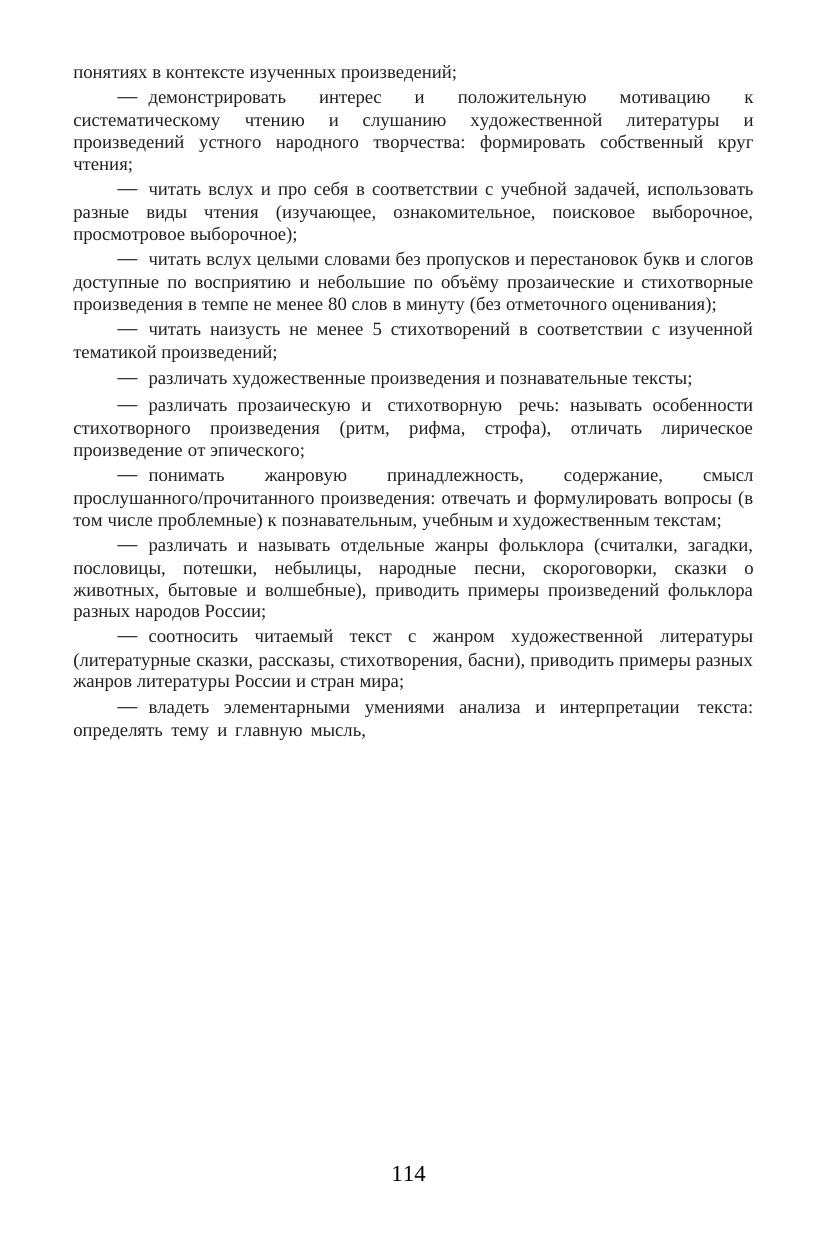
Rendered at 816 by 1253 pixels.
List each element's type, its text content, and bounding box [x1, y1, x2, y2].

list демонстрировать интерес и положительную мотивацию к систематическому чтению и слушанию художественной литературы и произведений устного народного творчества: формировать собственный круг чтения; [73, 82, 753, 174]
list владеть элементарными умениями анализа и интерпретации текста: определять тему и главную мысль, [73, 692, 753, 740]
list соотносить читаемый текст с жанром художественной литературы (литературные сказки, рассказы, стихотворения, басни), приводить примеры разных жанров литературы России и стран мира; [73, 622, 753, 692]
list читать наизусть не менее 5 стихотворений в соответствии с изученной тематикой произведений; [73, 314, 753, 363]
list читать вслух целыми словами без пропусков и перестановок букв и слогов доступные по восприятию и небольшие по объёму прозаические и стихотворные произведения в темпе не менее 80 слов в минуту (без отметочного оценивания); [73, 244, 753, 314]
list различать и называть отдельные жанры фольклора (считалки, загадки, пословицы, потешки, небылицы, народные песни, скороговорки, сказки о животных, бытовые и волшебные), приводить примеры произведений фольклора разных народов России; [73, 530, 753, 622]
list различать художественные произведения и познавательные тексты; [73, 363, 753, 390]
list понимать жанровую принадлежность, содержание, смысл прослушанного/прочитанного произведения: отвечать и формулировать вопросы (в том числе проблемные) к познавательным, учебным и художественным текстам; [73, 460, 753, 530]
list различать прозаическую и стихотворную речь: называть особенности стихотворного произведения (ритм, рифма, строфа), отличать лирическое произведение от эпического; [73, 390, 753, 460]
list читать вслух и про себя в соответствии с учебной задачей, использовать разные виды чтения (изучающее, ознакомительное, поисковое выборочное, просмотровое выборочное); [73, 174, 753, 244]
text понятиях в контексте изученных произведений; [73, 61, 780, 82]
